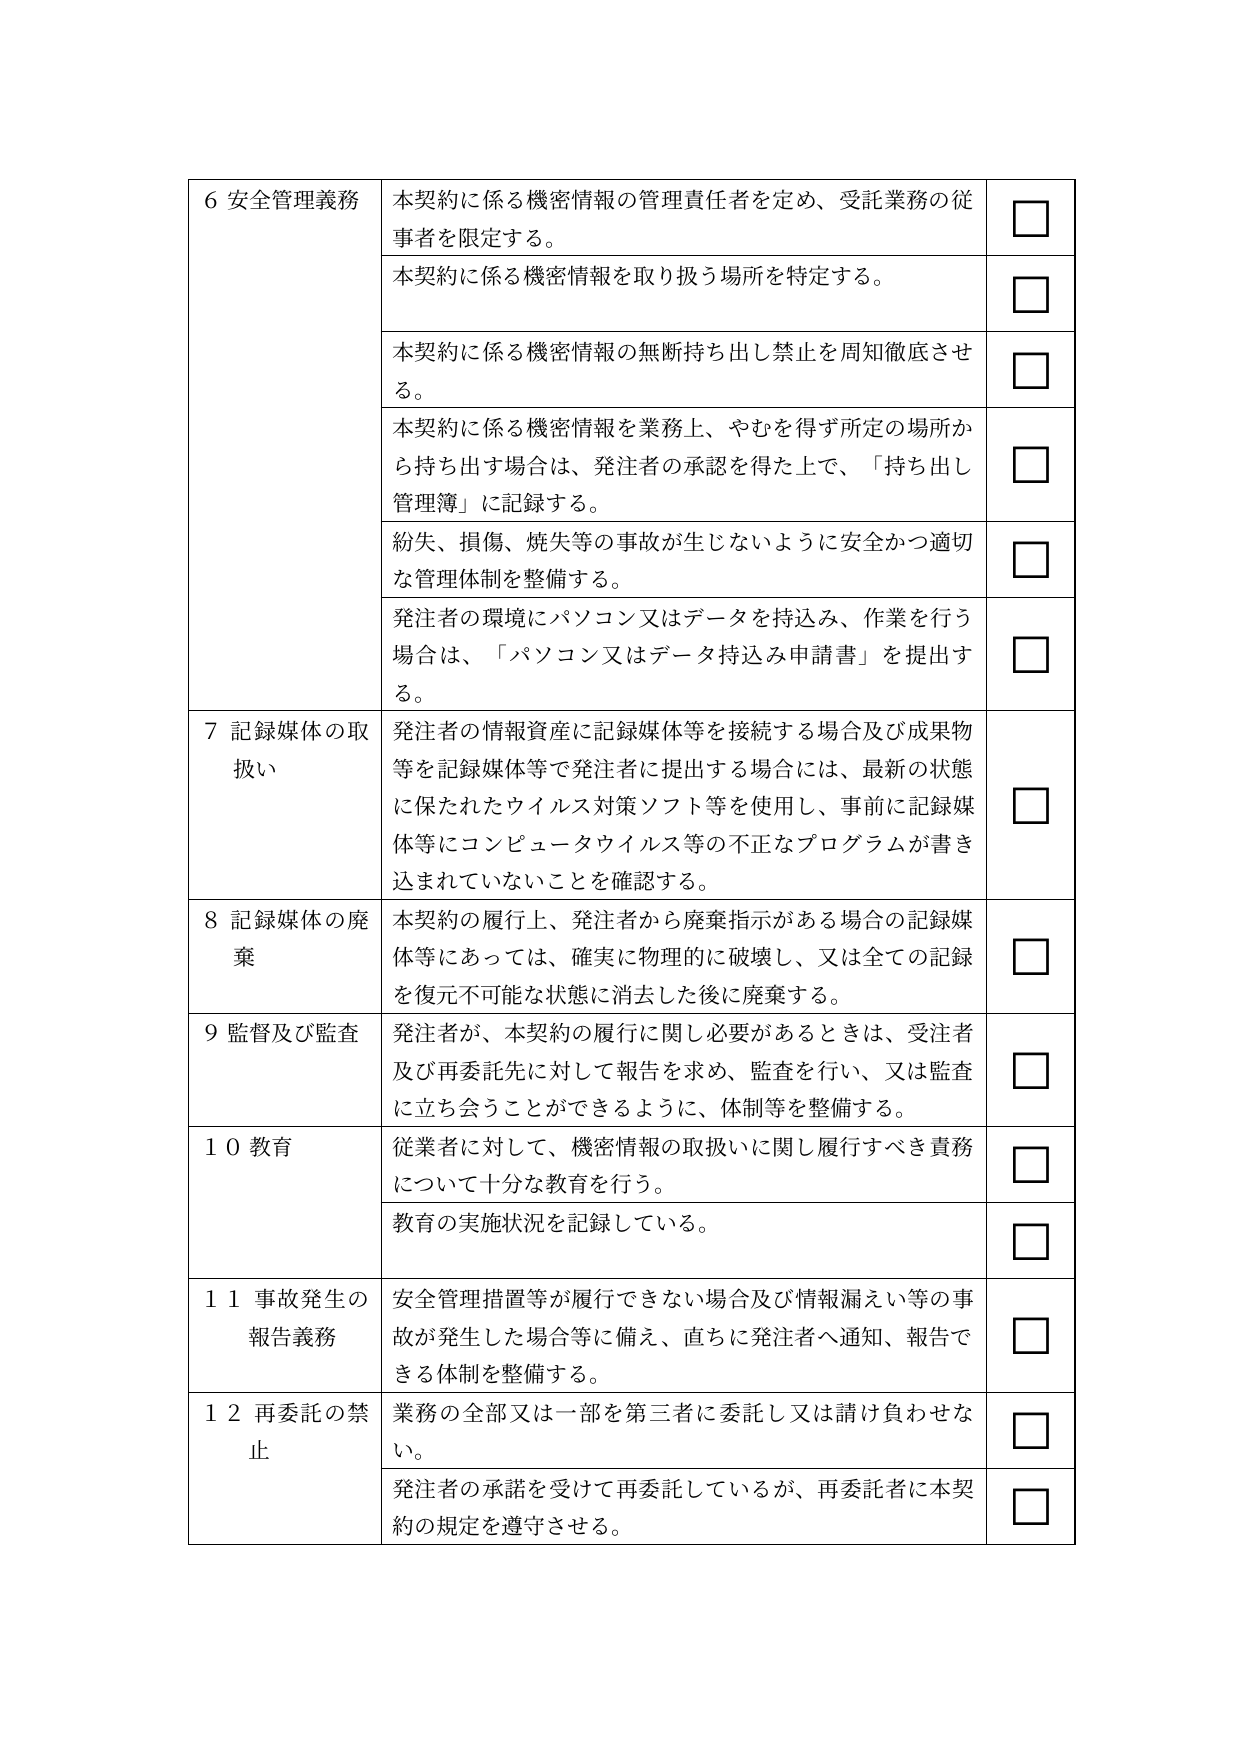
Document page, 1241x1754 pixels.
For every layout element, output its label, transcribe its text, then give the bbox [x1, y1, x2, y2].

table_cell １１ 事故発生の報告義務 [189, 1279, 381, 1392]
table_cell 安全管理措置等が履行できない場合及び情報漏えい等の事故が発生した場合等に備え、直ちに発注者へ通知、報告できる体制を整備する。 [382, 1279, 986, 1392]
table_cell 教育の実施状況を記録している。 [382, 1203, 986, 1278]
table_cell 従業者に対して、機密情報の取扱いに関し履行すべき責務について十分な教育を行う。 [382, 1127, 986, 1202]
table_cell 発注者の情報資産に記録媒体等を接続する場合及び成果物等を記録媒体等で発注者に提出する場合には、最新の状態に保たれたウイルス対策ソフト等を使用し、事前に記録媒体等にコンピュータウイルス等の不正なプログラムが書き込まれていないことを確認する。 [382, 711, 986, 899]
table_cell 発注者の承諾を受けて再委託しているが、再委託者に本契約の規定を遵守させる。 [382, 1469, 986, 1544]
table_cell 紛失、損傷、焼失等の事故が生じないように安全かつ適切な管理体制を整備する。 [382, 522, 986, 597]
table_cell １０ 教育 [189, 1127, 381, 1278]
table_cell ９ 監督及び監査 [189, 1014, 381, 1126]
table_cell 本契約の履行上、発注者から廃棄指示がある場合の記録媒体等にあっては、確実に物理的に破壊し、又は全ての記録を復元不可能な状態に消去した後に廃棄する。 [382, 900, 986, 1012]
table_cell １２ 再委託の禁止 [189, 1393, 381, 1544]
table_cell 本契約に係る機密情報の無断持ち出し禁止を周知徹底させる。 [382, 332, 986, 407]
table_cell 本契約に係る機密情報の管理責任者を定め、受託業務の従事者を限定する。 [382, 180, 986, 255]
table_cell 本契約に係る機密情報を取り扱う場所を特定する。 [382, 256, 986, 331]
table_cell 発注者が、本契約の履行に関し必要があるときは、受注者及び再委託先に対して報告を求め、監査を行い、又は監査に立ち会うことができるように、体制等を整備する。 [382, 1014, 986, 1126]
table_cell ６ 安全管理義務 [189, 180, 381, 710]
table_cell 発注者の環境にパソコン又はデータを持込み、作業を行う場合は、「パソコン又はデータ持込み申請書」を提出する。 [382, 598, 986, 710]
table_cell ８ 記録媒体の廃棄 [189, 900, 381, 1012]
table_cell 業務の全部又は一部を第三者に委託し又は請け負わせない。 [382, 1393, 986, 1468]
table_cell ７ 記録媒体の取扱い [189, 711, 381, 899]
table_cell 本契約に係る機密情報を業務上、やむを得ず所定の場所から持ち出す場合は、発注者の承認を得た上で、「持ち出し管理簿」に記録する。 [382, 408, 986, 521]
